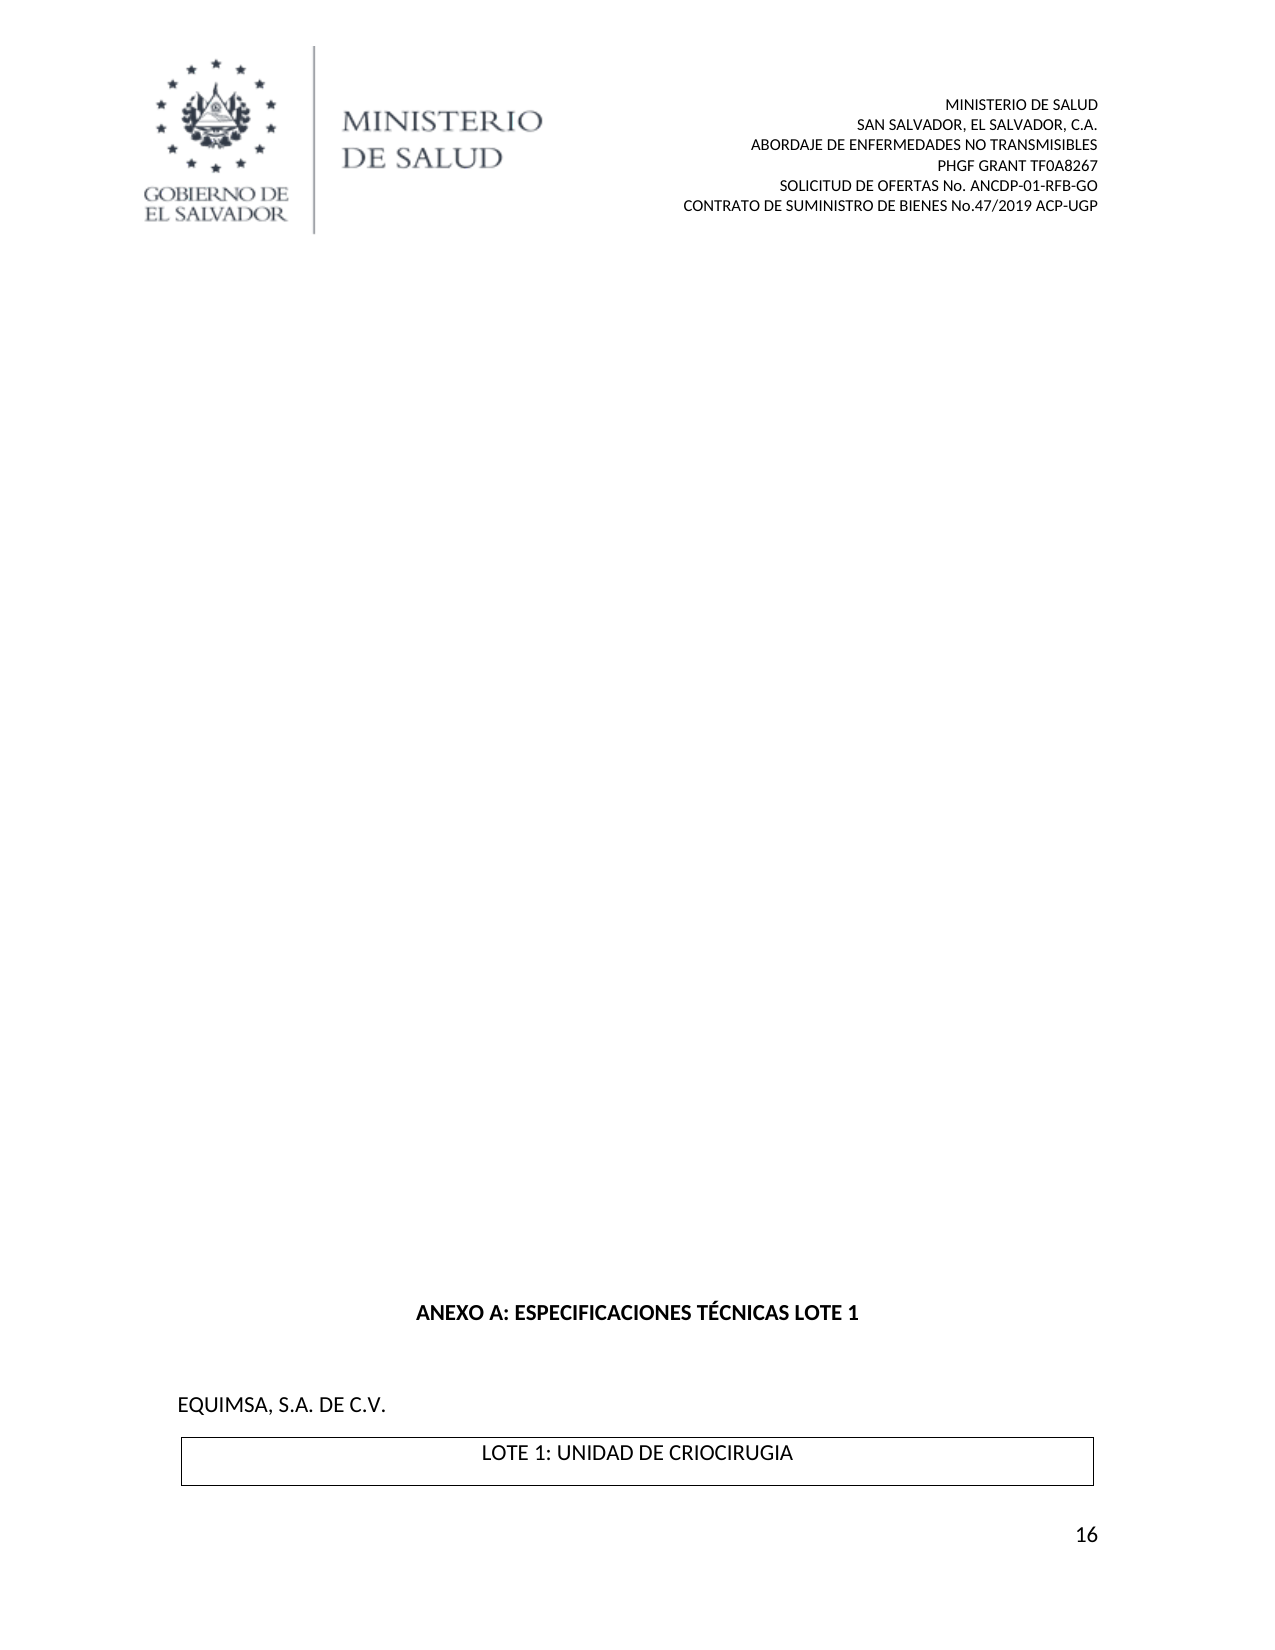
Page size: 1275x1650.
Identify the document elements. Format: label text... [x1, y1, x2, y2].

table_header LOTE 1: UNIDAD DE CRIOCIRUGIA [182, 1438, 1093, 1485]
picture [143, 46, 544, 236]
text ANEXO A: ESPECIFICACIONES TÉCNICAS LOTE 1 [177, 1298, 1098, 1326]
text EQUIMSA, S.A. DE C.V. [177, 1390, 1098, 1418]
